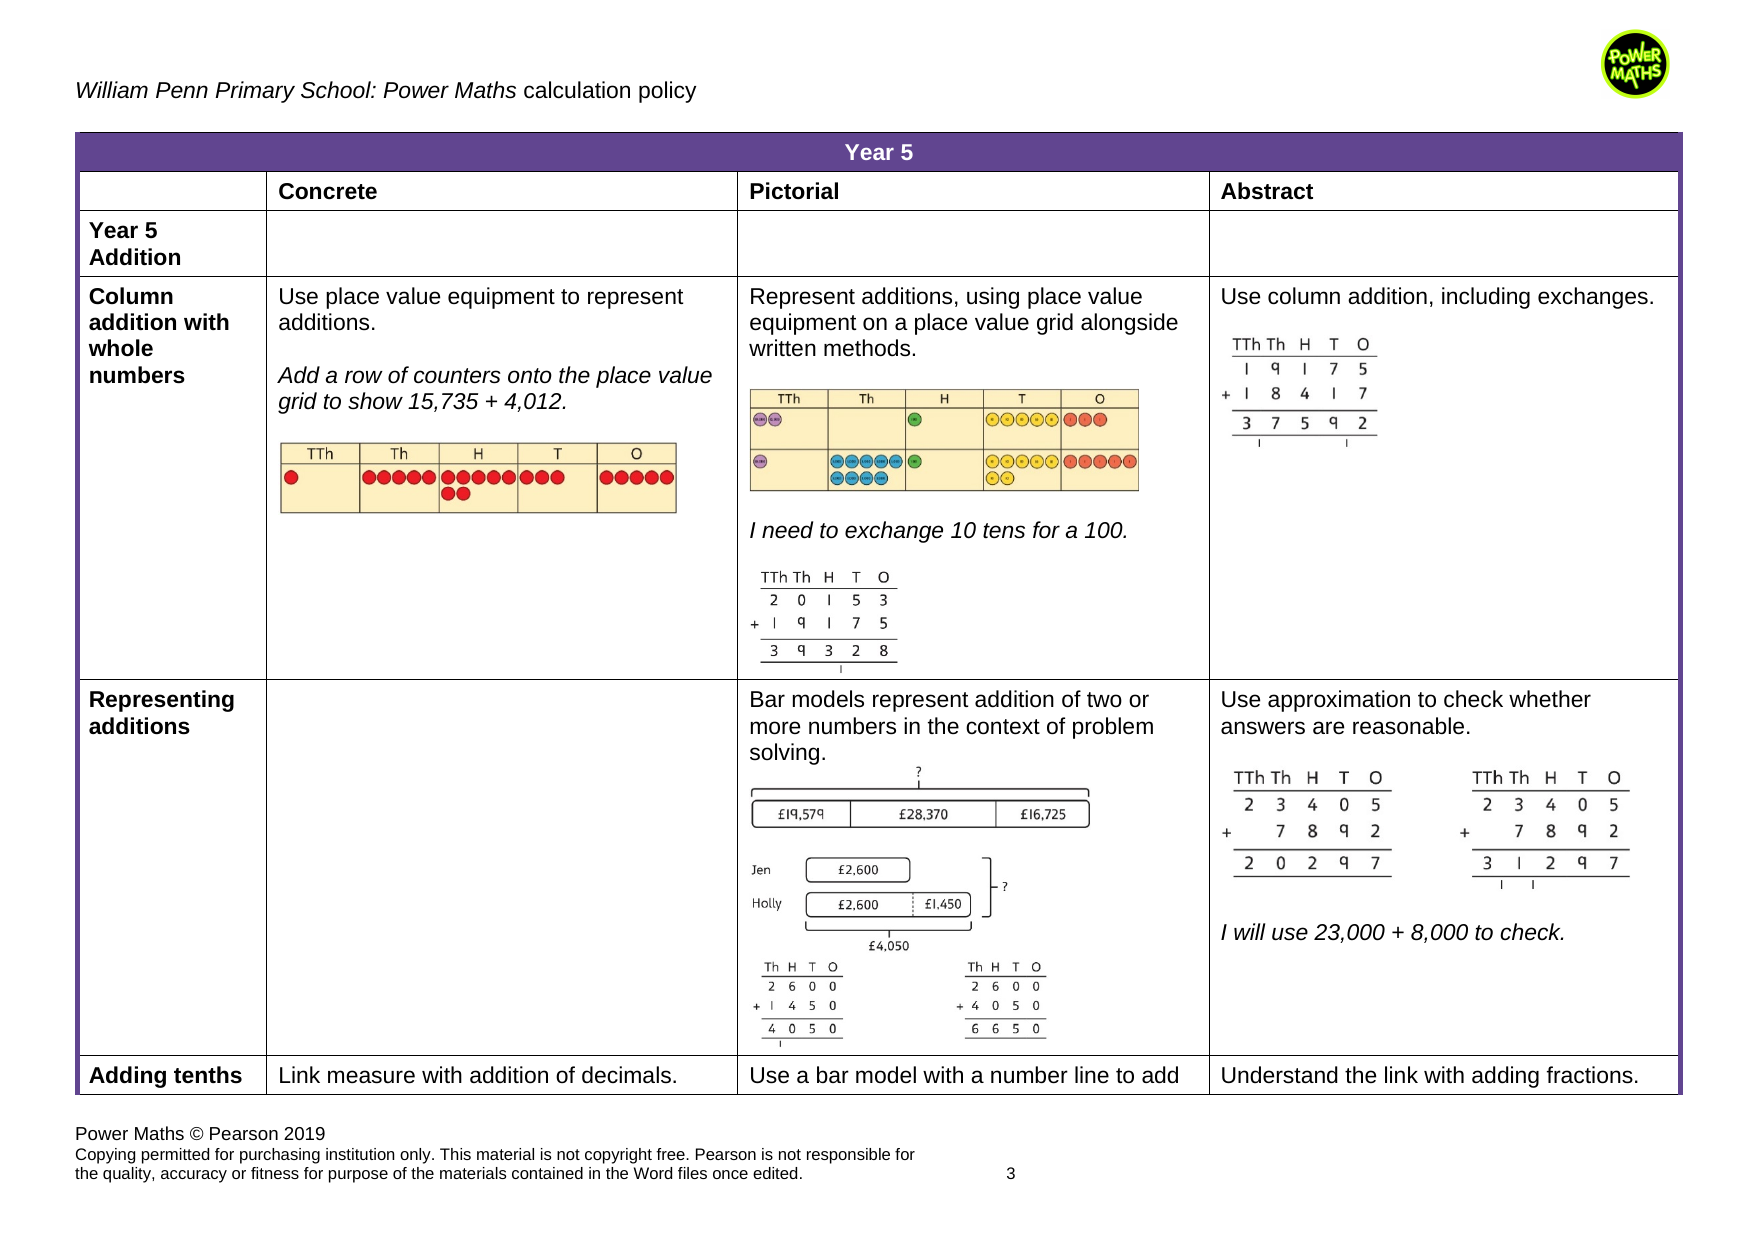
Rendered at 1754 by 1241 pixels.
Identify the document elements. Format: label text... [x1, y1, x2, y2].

table_cell Represent additions, using place value equipment on a place value grid alongside written methods. I need to exchange 10 tens for a 100. [738, 277, 1209, 679]
picture [749, 765, 1092, 830]
table_cell Use place value equipment to represent additions. Add a row of counters onto the place value grid to show 15,735 + 4,012. [267, 277, 737, 679]
table_cell Column addition with whole numbers [80, 277, 266, 679]
table_cell Year 5 Addition [80, 211, 266, 276]
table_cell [1210, 1056, 1678, 1094]
table_cell [267, 680, 737, 1055]
table_cell Bar models represent addition of two or more numbers in the context of problem solving. [738, 680, 1209, 1055]
table_cell [267, 211, 737, 276]
picture [1220, 335, 1379, 449]
table_cell Representing additions [80, 680, 266, 1055]
table_cell Use column addition, including exchanges. [1210, 277, 1678, 679]
picture [1600, 29, 1670, 99]
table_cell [267, 1056, 737, 1094]
table_cell Concrete [267, 172, 737, 210]
table_header Year 5 [80, 133, 1678, 171]
table_cell [1210, 211, 1678, 276]
table_cell [80, 172, 266, 210]
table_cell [738, 1056, 1209, 1094]
table_cell Pictorial [738, 172, 1209, 210]
picture [749, 388, 1139, 492]
picture [749, 570, 899, 674]
picture [1220, 765, 1632, 893]
table_cell Use approximation to check whether answers are reasonable. I will use 23,000 + 8,000 to check. [1210, 680, 1678, 1055]
table_cell Abstract [1210, 172, 1678, 210]
picture [749, 855, 1049, 1049]
picture [278, 440, 679, 515]
table_cell [738, 211, 1209, 276]
table_cell Adding tenths [80, 1056, 266, 1094]
